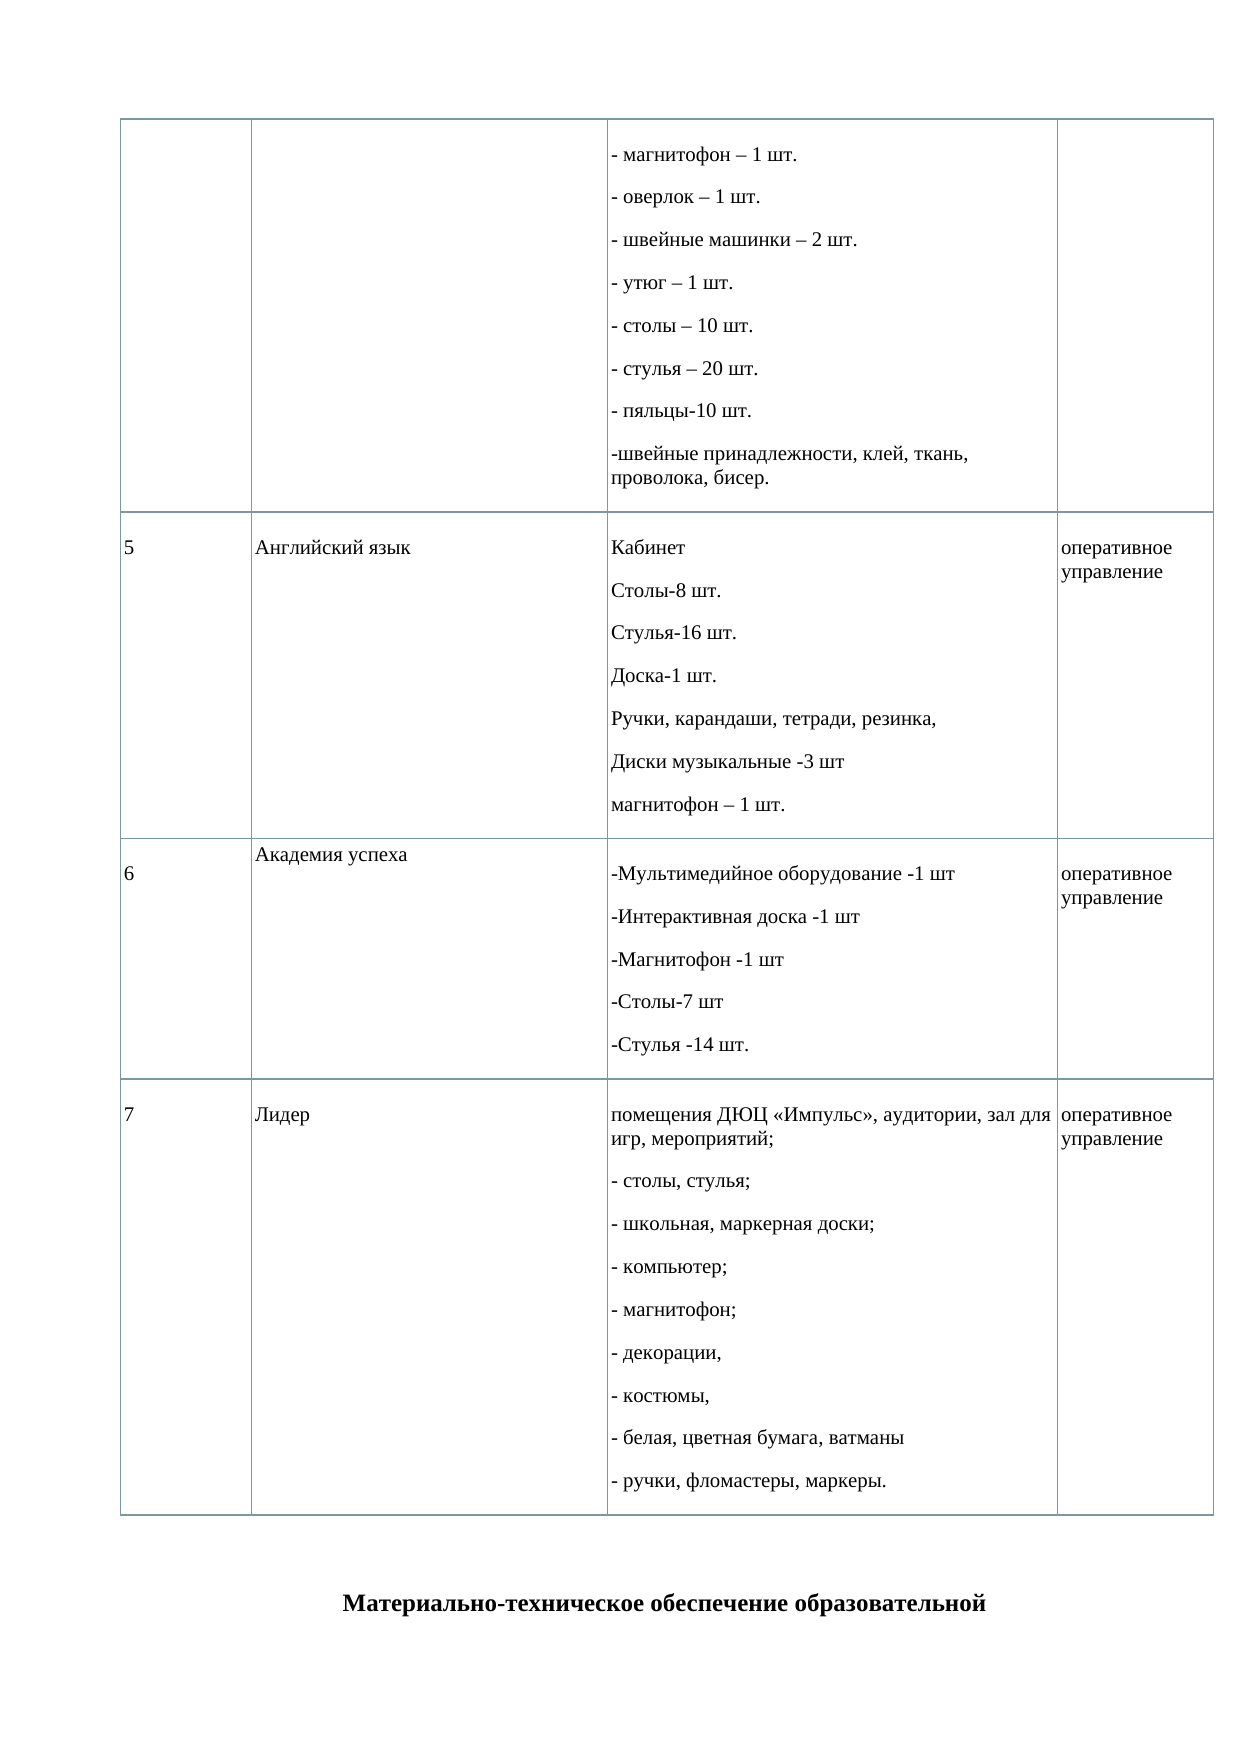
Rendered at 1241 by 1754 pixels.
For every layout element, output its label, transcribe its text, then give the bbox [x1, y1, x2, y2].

table_cell оперативное управление [1058, 839, 1213, 1078]
table_cell 7 [121, 1080, 251, 1514]
table_cell 5 [121, 513, 251, 837]
table_cell помещения ДЮЦ «Импульс», аудитории, зал для игр, мероприятий; - столы, стулья; - школьная, маркерная доски; - компьютер; - магнитофон; - декорации, - костюмы, - белая, цветная бумага, ватманы - ручки, фломастеры, маркеры. [608, 1080, 1057, 1514]
text Материально-техническое обеспечение образовательной [177, 1588, 1152, 1617]
table_cell -Мультимедийное оборудование -1 шт -Интерактивная доска -1 шт -Магнитофон -1 шт -Столы-7 шт -Стулья -14 шт. [608, 839, 1057, 1078]
table_cell 4 [121, 120, 251, 511]
table_cell Кабинет Столы-8 шт. Стулья-16 шт. Доска-1 шт. Ручки, карандаши, тетради, резинка, Диски музыкальные -3 шт магнитофон – 1 шт. [608, 513, 1057, 837]
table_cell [252, 120, 607, 511]
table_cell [608, 120, 1057, 511]
table_cell 6 [121, 839, 251, 1078]
table_cell Английский язык [252, 513, 607, 837]
table_cell оперативное управление [1058, 513, 1213, 837]
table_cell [1058, 120, 1213, 511]
table_cell Лидер [252, 1080, 607, 1514]
table_cell оперативное управление [1058, 1080, 1213, 1514]
table_cell Академия успеха [252, 839, 607, 1078]
